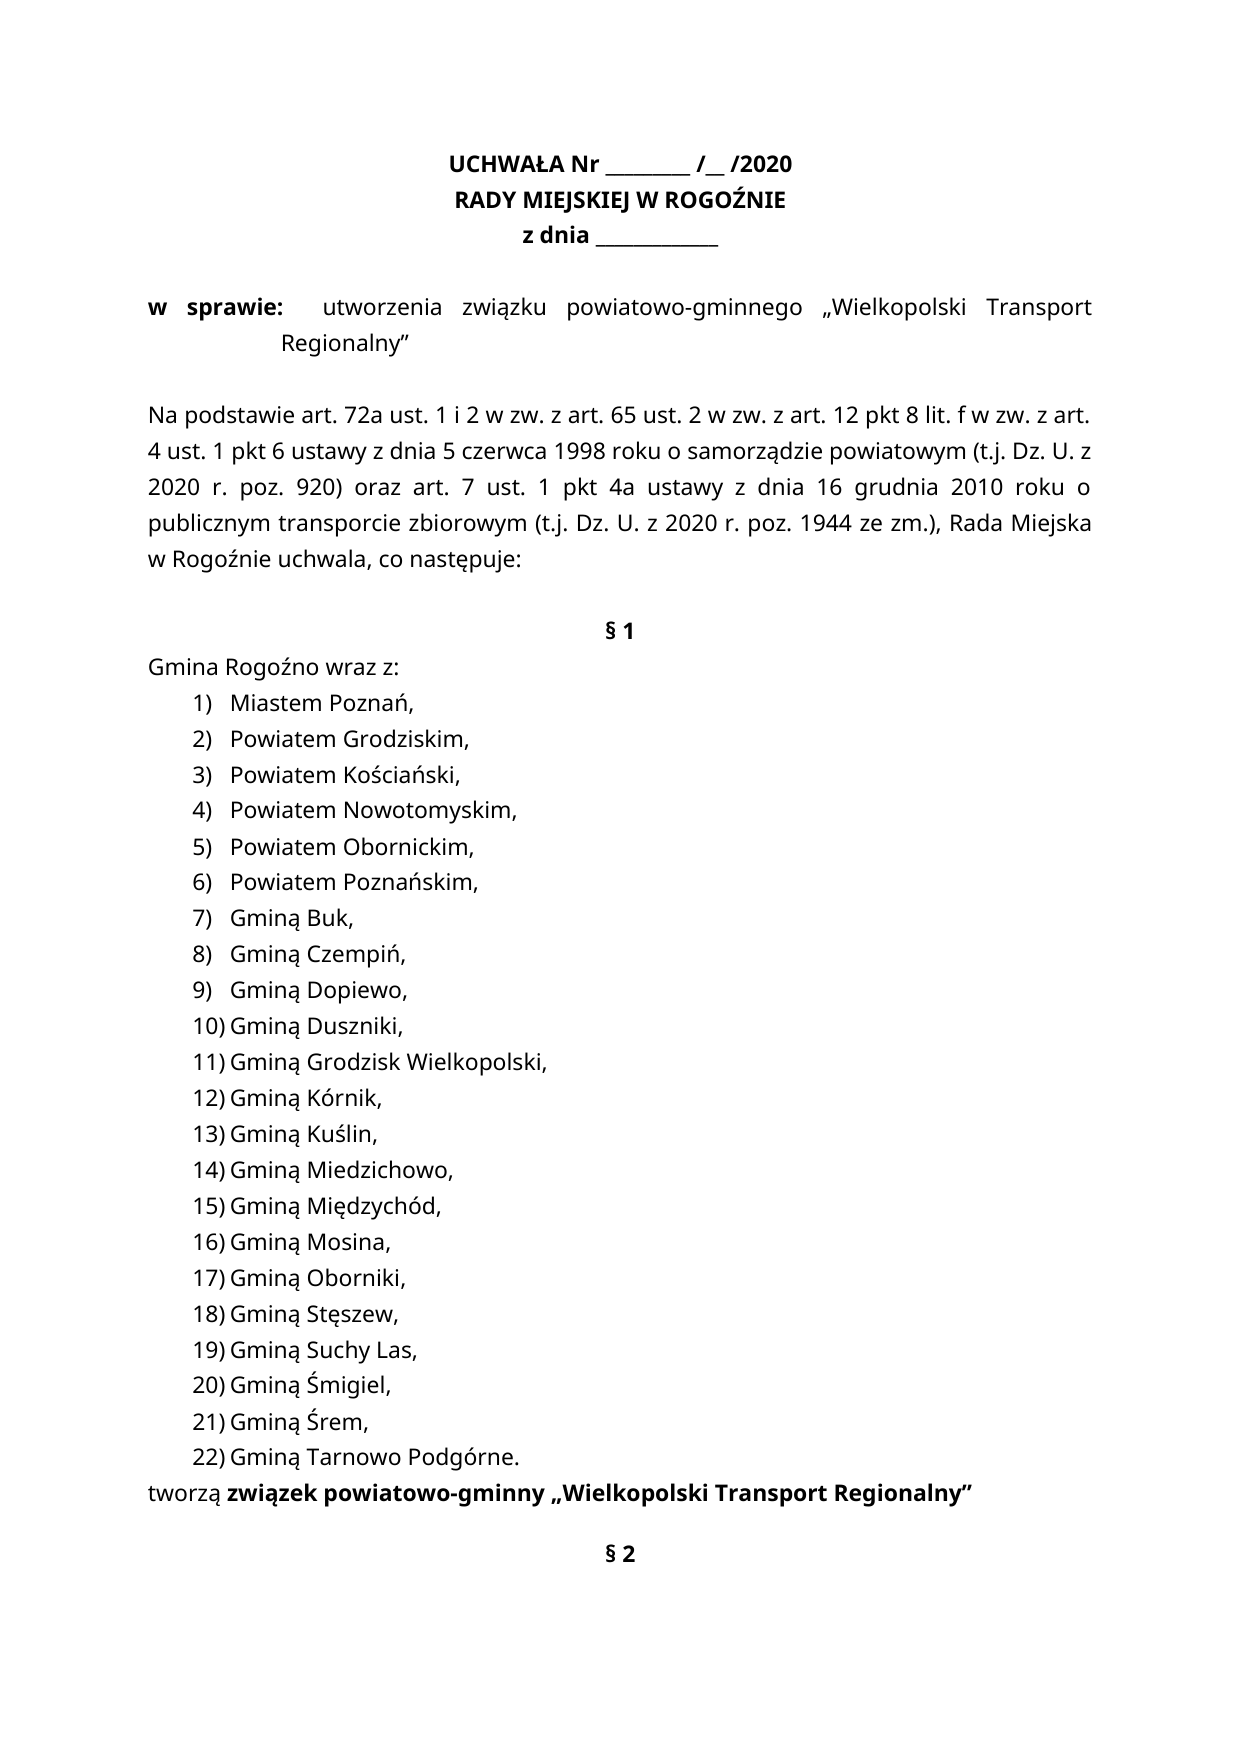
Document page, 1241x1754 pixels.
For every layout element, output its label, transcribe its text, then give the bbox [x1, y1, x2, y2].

text Na podstawie art. 72a ust. 1 i 2 w zw. z art. 65 ust. 2 w zw. z art. 12 pkt 8 lit. f w zw. z art. 4 ust. 1 pkt 6 ustawy z dnia 5 czerwca 1998 roku o samorządzie powiatowym (t.j. Dz. U. z 2020 r. poz. 920) oraz art. 7 ust. 1 pkt 4a ustawy z dnia 16 grudnia 2010 roku o publicznym transporcie zbiorowym (t.j. Dz. U. z 2020 r. poz. 1944 ze zm.), Rada Miejska w Rogoźnie uchwala, co następuje: [148, 399, 1093, 574]
list Gminą Buk, [192, 902, 1093, 933]
list Gminą Kuślin, [192, 1118, 1093, 1149]
list Gminą Kórnik, [192, 1082, 1093, 1113]
list Gminą Suchy Las, [192, 1333, 1093, 1365]
list Gminą Tarnowo Podgórne. [192, 1441, 1093, 1473]
list Powiatem Grodziskim, [192, 723, 1093, 754]
list Gminą Grodzisk Wielkopolski, [192, 1046, 1093, 1077]
list Gminą Miedzichowo, [192, 1154, 1093, 1185]
text z dnia _____________ [148, 219, 1093, 251]
list Gminą Czempiń, [192, 938, 1093, 969]
text § 2 [148, 1538, 1093, 1569]
list Gminą Śrem, [192, 1405, 1093, 1437]
text UCHWAŁA Nr _________ /__ /2020 [148, 148, 1093, 179]
text tworzą związek powiatowo-gminny „Wielkopolski Transport Regionalny” [148, 1477, 1093, 1508]
text RADY MIEJSKIEJ W ROGOŹNIE [148, 183, 1093, 215]
list Gminą Dopiewo, [192, 974, 1093, 1005]
list Gminą Mosina, [192, 1226, 1093, 1257]
text § 1 [148, 615, 1093, 646]
list Gminą Międzychód, [192, 1190, 1093, 1221]
list Powiatem Obornickim, [192, 830, 1093, 862]
list Miastem Poznań, [192, 687, 1093, 718]
list Powiatem Kościański, [192, 758, 1093, 790]
list Gminą Oborniki, [192, 1262, 1093, 1293]
list Powiatem Nowotomyskim, [192, 794, 1093, 826]
text w sprawie: utworzenia związku powiatowo-gminnego „Wielkopolski Transport Regionalny” [148, 291, 1093, 358]
list Gminą Śmigiel, [192, 1369, 1093, 1401]
text Gmina Rogoźno wraz z: [148, 651, 1093, 682]
list Powiatem Poznańskim, [192, 866, 1093, 898]
list Gminą Stęszew, [192, 1298, 1093, 1329]
list Gminą Duszniki, [192, 1010, 1093, 1041]
